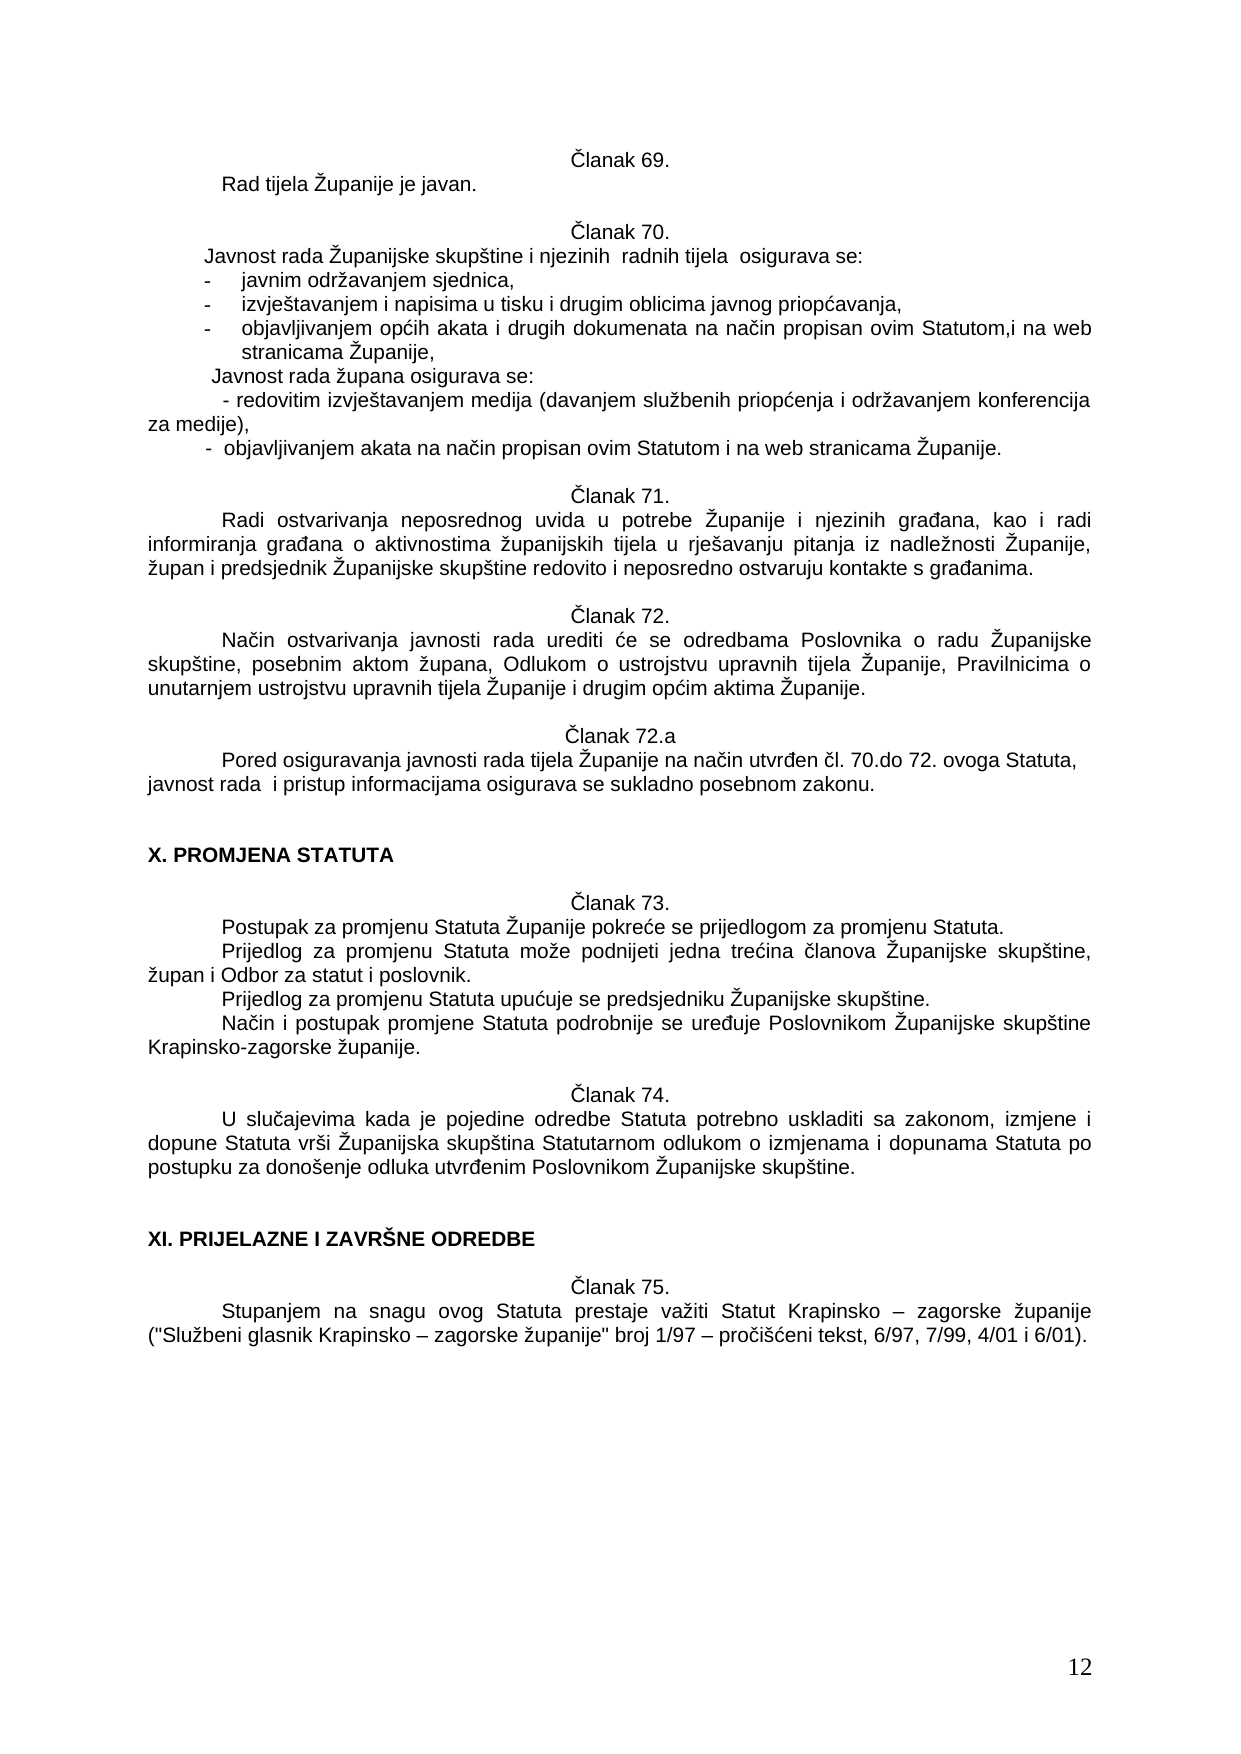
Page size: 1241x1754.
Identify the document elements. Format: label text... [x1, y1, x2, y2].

text U slučajevima kada je pojedine odredbe Statuta potrebno uskladiti sa zakonom, izmjene i dopune Statuta vrši Županijska skupština Statutarnom odlukom o izmjenama i dopunama Statuta po postupku za donošenje odluka utvrđenim Poslovnikom Županijske skupštine. [148, 1107, 1093, 1179]
text X. PROMJENA STATUTA [148, 843, 1093, 867]
text Radi ostvarivanja neposrednog uvida u potrebe Županije i njezinih građana, kao i radi informiranja građana o aktivnostima županijskih tijela u rješavanju pitanja iz nadležnosti Županije, župan i predsjednik Županijske skupštine redovito i neposredno ostvaruju kontakte s građanima. [148, 508, 1093, 580]
list izvještavanjem i napisima u tisku i drugim oblicima javnog priopćavanja, [204, 292, 1093, 316]
text - redovitim izvještavanjem medija (davanjem službenih priopćenja i održavanjem konferencija za medije), [148, 388, 1093, 436]
text Članak 74. [148, 1083, 1093, 1107]
text Članak 71. [148, 484, 1093, 508]
text Članak 72.a [148, 723, 1093, 747]
text Rad tijela Županije je javan. [148, 172, 1093, 196]
text XI. PRIJELAZNE I ZAVRŠNE ODREDBE [148, 1227, 1093, 1251]
text - objavljivanjem akata na način propisan ovim Statutom i na web stranicama Županije. [148, 436, 1093, 460]
text Članak 69. [148, 148, 1093, 172]
list objavljivanjem općih akata i drugih dokumenata na način propisan ovim Statutom,i na web stranicama Županije, [204, 316, 1093, 364]
text Postupak za promjenu Statuta Županije pokreće se prijedlogom za promjenu Statuta. [148, 915, 1093, 939]
list javnim održavanjem sjednica, [204, 268, 1093, 292]
text Članak 70. [148, 220, 1093, 244]
text Stupanjem na snagu ovog Statuta prestaje važiti Statut Krapinsko – zagorske županije ("Službeni glasnik Krapinsko – zagorske županije" broj 1/97 – pročišćeni tekst, 6/97, 7/99, 4/01 i 6/01). [148, 1298, 1093, 1346]
text Javnost rada župana osigurava se: [148, 364, 1093, 388]
text Članak 75. [148, 1274, 1093, 1298]
text Pored osiguravanja javnosti rada tijela Županije na način utvrđen čl. 70.do 72. ovoga Statuta, javnost rada i pristup informacijama osigurava se sukladno posebnom zakonu. [148, 747, 1093, 795]
text Prijedlog za promjenu Statuta upućuje se predsjedniku Županijske skupštine. [148, 987, 1093, 1011]
text Način ostvarivanja javnosti rada urediti će se odredbama Poslovnika o radu Županijske skupštine, posebnim aktom župana, Odlukom o ustrojstvu upravnih tijela Županije, Pravilnicima o unutarnjem ustrojstvu upravnih tijela Županije i drugim općim aktima Županije. [148, 628, 1093, 699]
text Način i postupak promjene Statuta podrobnije se uređuje Poslovnikom Županijske skupštine Krapinsko-zagorske županije. [148, 1011, 1093, 1059]
text Prijedlog za promjenu Statuta može podnijeti jedna trećina članova Županijske skupštine, župan i Odbor za statut i poslovnik. [148, 939, 1093, 987]
text Članak 72. [148, 604, 1093, 628]
text Članak 73. [148, 891, 1093, 915]
text Javnost rada Županijske skupštine i njezinih radnih tijela osigurava se: [148, 244, 1093, 268]
